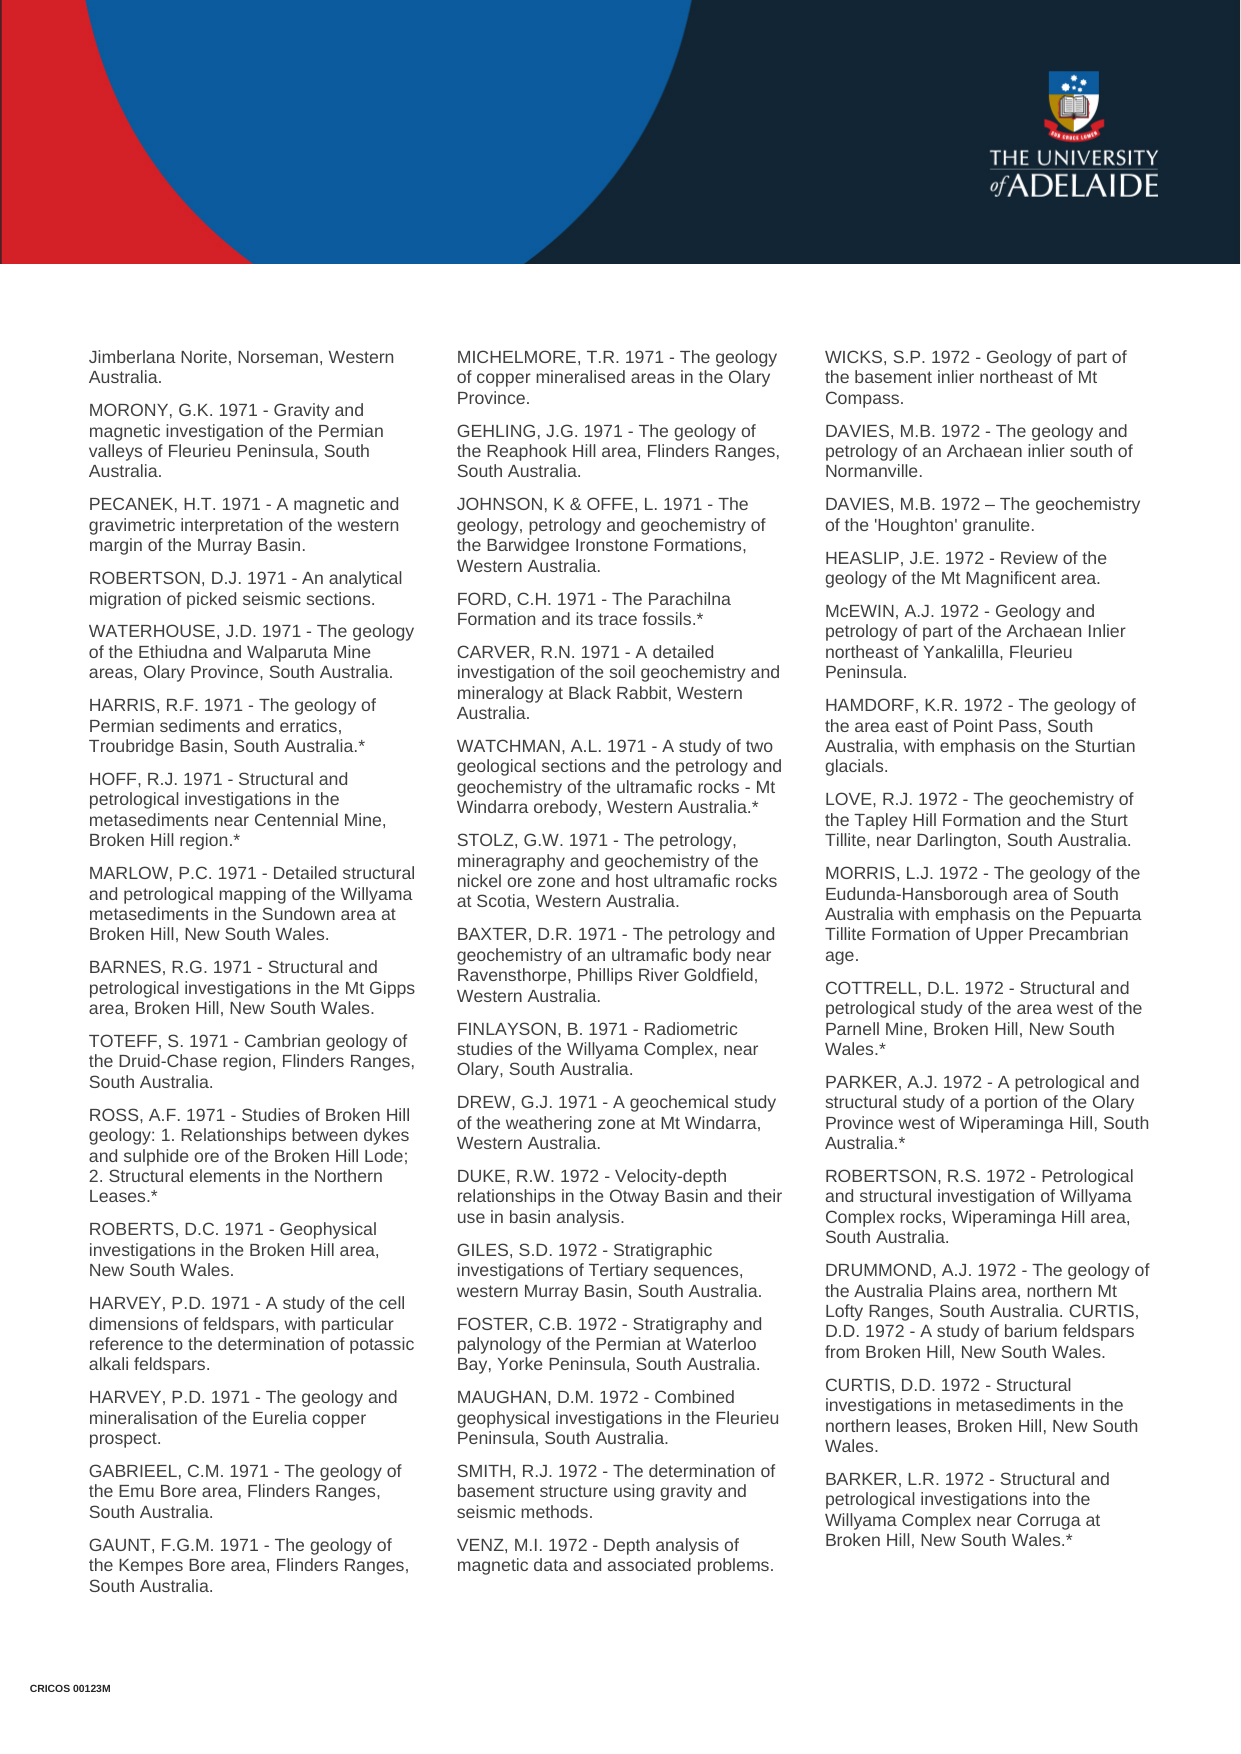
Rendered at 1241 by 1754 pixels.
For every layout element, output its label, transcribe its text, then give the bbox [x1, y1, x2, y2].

text HAMDORF, K.R. 1972 - The geology of the area east of Point Pass, South Australia, with emphasis on the Sturtian glacials. [825, 695, 1152, 777]
text STOLZ, G.W. 1971 - The petrology, mineragraphy and geochemistry of the nickel ore zone and host ultramafic rocks at Scotia, Western Australia. [457, 830, 783, 912]
text HARVEY, P.D. 1971 - A study of the cell dimensions of feldspars, with particular reference to the determination of potassic alkali feldspars. [89, 1293, 415, 1374]
text TOTEFF, S. 1971 - Cambrian geology of the Druid-Chase region, Flinders Ranges, South Australia. [89, 1031, 415, 1092]
text McEWIN, A.J. 1972 - Geology and petrology of part of the Archaean Inlier northeast of Yankalilla, Fleurieu Peninsula. [825, 601, 1152, 682]
text FOSTER, C.B. 1972 - Stratigraphy and palynology of the Permian at Waterloo Bay, Yorke Peninsula, South Australia. [457, 1313, 783, 1374]
text CARVER, R.N. 1971 - A detailed investigation of the soil geochemistry and mineralogy at Black Rabbit, Western Australia. [457, 642, 783, 723]
text MORONY, G.K. 1971 - Gravity and magnetic investigation of the Permian valleys of Fleurieu Peninsula, South Australia. [89, 400, 415, 482]
text ROSS, A.F. 1971 - Studies of Broken Hill geology: 1. Relationships between dykes and sulphide ore of the Broken Hill Lode; 2. Structural elements in the Northern Leases.* [89, 1104, 415, 1207]
text MICHELMORE, T.R. 1971 - The geology of copper mineralised areas in the Olary Province. [457, 284, 783, 408]
text DAVIES, M.B. 1972 - The geology and petrology of an Archaean inlier south of Normanville. [825, 420, 1152, 482]
picture [0, 0, 1241, 264]
text HARRIS, R.F. 1971 - The geology of Permian sediments and erratics, Troubridge Basin, South Australia.* [89, 695, 415, 756]
text McCLAY, K.R. 1971 - Interpretation of gravity and magnetic anomalies over the Jimberlana Norite, Norseman, Western Australia. [89, 284, 415, 387]
text WICKS, S.P. 1972 - Geology of part of the basement inlier northeast of Mt Compass. [825, 284, 1152, 408]
text HOFF, R.J. 1971 - Structural and petrological investigations in the metasediments near Centennial Mine, Broken Hill region.* [89, 769, 415, 850]
text SMITH, R.J. 1972 - The determination of basement structure using gravity and seismic methods. [457, 1461, 783, 1522]
text BARKER, L.R. 1972 - Structural and petrological investigations into the Willyama Complex near Corruga at Broken Hill, New South Wales.* [825, 1469, 1152, 1550]
text GABRIEEL, C.M. 1971 - The geology of the Emu Bore area, Flinders Ranges, South Australia. [89, 1461, 415, 1522]
text MARLOW, P.C. 1971 - Detailed structural and petrological mapping of the Willyama metasediments in the Sundown area at Broken Hill, New South Wales. [89, 863, 415, 944]
text BAXTER, D.R. 1971 - The petrology and geochemistry of an ultramafic body near Ravensthorpe, Phillips River Goldfield, Western Australia. [457, 924, 783, 1006]
text VENZ, M.I. 1972 - Depth analysis of magnetic data and associated problems. [457, 1534, 783, 1575]
text HARVEY, P.D. 1971 - The geology and mineralisation of the Eurelia copper prospect. [89, 1387, 415, 1448]
text DAVIES, M.B. 1972 – The geochemistry of the 'Houghton' granulite. [825, 494, 1152, 535]
text WATERHOUSE, J.D. 1971 - The geology of the Ethiudna and Walparuta Mine areas, Olary Province, South Australia. [89, 621, 415, 682]
text GAUNT, F.G.M. 1971 - The geology of the Kempes Bore area, Flinders Ranges, South Australia. [89, 1534, 415, 1596]
text CURTIS, D.D. 1972 - Structural investigations in metasediments in the northern leases, Broken Hill, New South Wales. [825, 1374, 1152, 1456]
text WATCHMAN, A.L. 1971 - A study of two geological sections and the petrology and geochemistry of the ultramafic rocks - Mt Windarra orebody, Western Australia.* [457, 736, 783, 817]
text DUKE, R.W. 1972 - Velocity-depth relationships in the Otway Basin and their use in basin analysis. [457, 1166, 783, 1227]
text DRUMMOND, A.J. 1972 - The geology of the Australia Plains area, northern Mt Lofty Ranges, South Australia. CURTIS, D.D. 1972 - A study of barium feldspars from Broken Hill, New South Wales. [825, 1260, 1152, 1362]
text HEASLIP, J.E. 1972 - Review of the geology of the Mt Magnificent area. [825, 547, 1152, 588]
text ROBERTSON, R.S. 1972 - Petrological and structural investigation of Willyama Complex rocks, Wiperaminga Hill area, South Australia. [825, 1166, 1152, 1247]
text JOHNSON, K & OFFE, L. 1971 - The geology, petrology and geochemistry of the Barwidgee Ironstone Formations, Western Australia. [457, 494, 783, 576]
text DREW, G.J. 1971 - A geochemical study of the weathering zone at Mt Windarra, Western Australia. [457, 1092, 783, 1153]
text LOVE, R.J. 1972 - The geochemistry of the Tapley Hill Formation and the Sturt Tillite, near Darlington, South Australia. [825, 789, 1152, 850]
text BARNES, R.G. 1971 - Structural and petrological investigations in the Mt Gipps area, Broken Hill, New South Wales. [89, 957, 415, 1018]
text COTTRELL, D.L. 1972 - Structural and petrological study of the area west of the Parnell Mine, Broken Hill, New South Wales.* [825, 977, 1152, 1059]
text PECANEK, H.T. 1971 - A magnetic and gravimetric interpretation of the western margin of the Murray Basin. [89, 494, 415, 555]
text ROBERTS, D.C. 1971 - Geophysical investigations in the Broken Hill area, New South Wales. [89, 1219, 415, 1280]
text MAUGHAN, D.M. 1972 - Combined geophysical investigations in the Fleurieu Peninsula, South Australia. [457, 1387, 783, 1448]
text MORRIS, L.J. 1972 - The geology of the Eudunda-Hansborough area of South Australia with emphasis on the Pepuarta Tillite Formation of Upper Precambrian age. [825, 863, 1152, 965]
text GILES, S.D. 1972 - Stratigraphic investigations of Tertiary sequences, western Murray Basin, South Australia. [457, 1239, 783, 1301]
text GEHLING, J.G. 1971 - The geology of the Reaphook Hill area, Flinders Ranges, South Australia. [457, 420, 783, 482]
text PARKER, A.J. 1972 - A petrological and structural study of a portion of the Olary Province west of Wiperaminga Hill, South Australia.* [825, 1072, 1152, 1153]
text ROBERTSON, D.J. 1971 - An analytical migration of picked seismic sections. [89, 568, 415, 609]
text FORD, C.H. 1971 - The Parachilna Formation and its trace fossils.* [457, 588, 783, 629]
text FINLAYSON, B. 1971 - Radiometric studies of the Willyama Complex, near Olary, South Australia. [457, 1018, 783, 1079]
